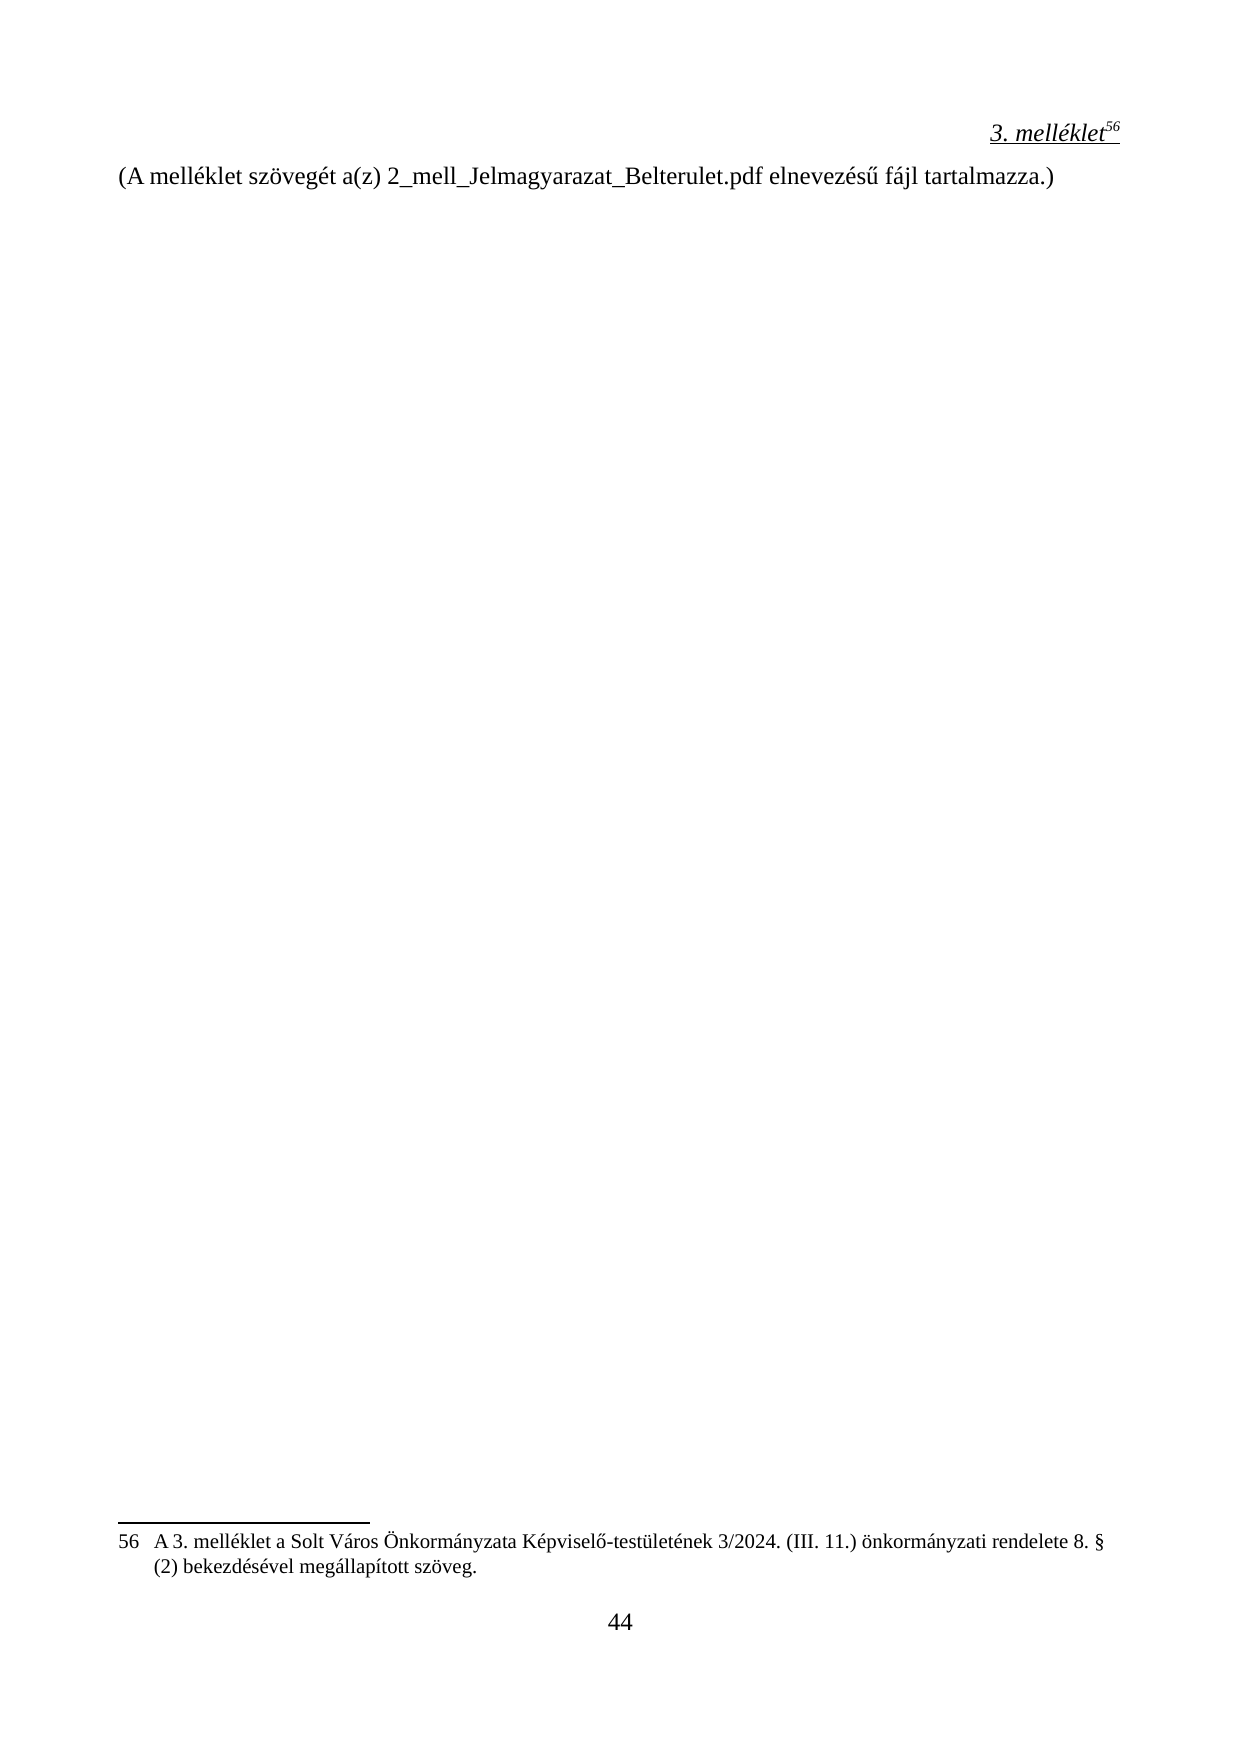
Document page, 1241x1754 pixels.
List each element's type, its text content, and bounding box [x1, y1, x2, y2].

text (A melléklet szövegét a(z) 2_mell_Jelmagyarazat_Belterulet.pdf elnevezésű fájl tartalmazza.) [118, 161, 1122, 190]
text 3. melléklet [118, 118, 1122, 147]
